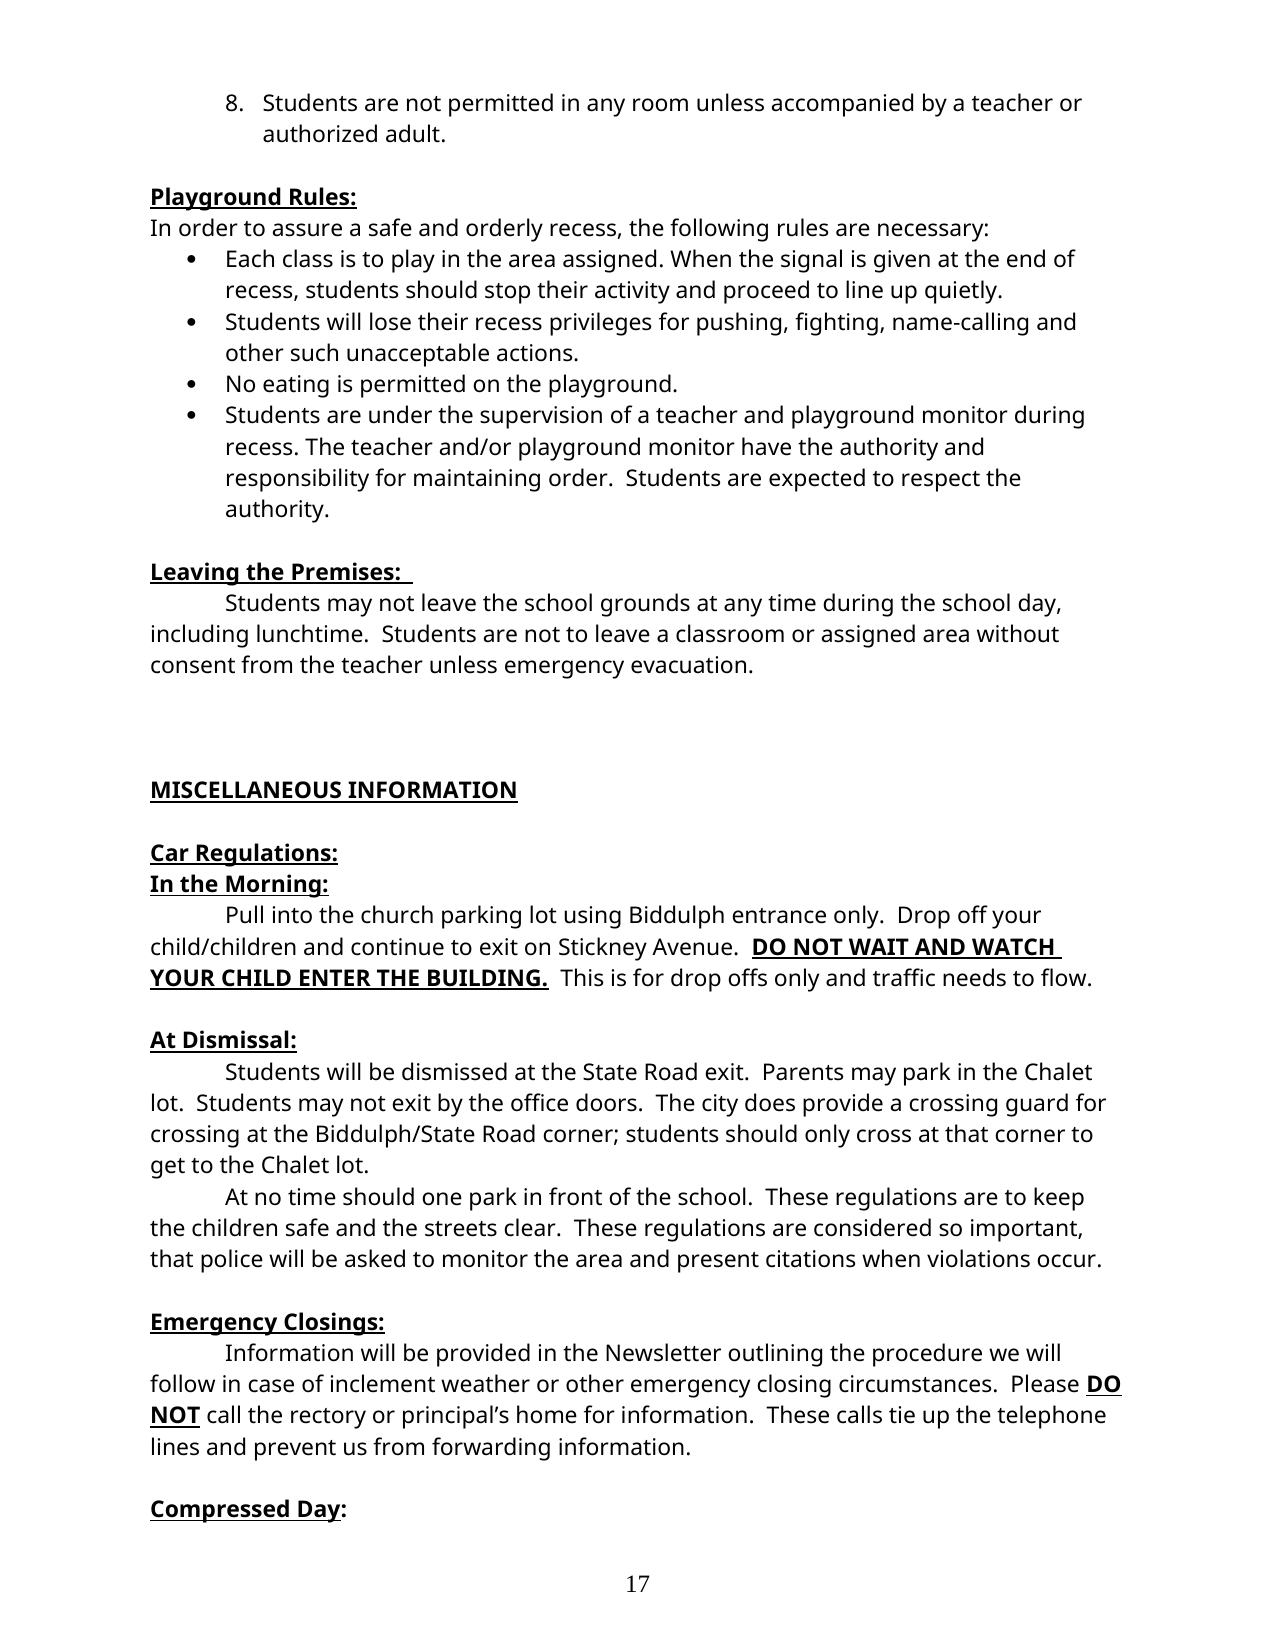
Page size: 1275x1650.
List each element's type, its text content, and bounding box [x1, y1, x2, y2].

text At no time should one park in front of the school. These regulations are to keep the children safe and the streets clear. These regulations are considered so important, that police will be asked to monitor the area and present citations when violations occur. [150, 1181, 1125, 1274]
text In the Morning: [150, 868, 1125, 899]
text At Dismissal: [150, 1024, 1125, 1056]
text Compressed Day: [150, 1493, 1125, 1524]
text Students may not leave the school grounds at any time during the school day, including lunchtime. Students are not to leave a classroom or assigned area without consent from the teacher unless emergency evacuation. [150, 587, 1125, 681]
text Emergency Closings: [150, 1306, 1125, 1337]
text MISCELLANEOUS INFORMATION [150, 774, 1125, 806]
list Students will lose their recess privileges for pushing, fighting, name-calling and other such unacceptable actions. [187, 306, 1125, 368]
text Pull into the church parking lot using Biddulph entrance only. Drop off your child/children and continue to exit on Stickney Avenue. DO NOT WAIT AND WATCH YOUR CHILD ENTER THE BUILDING. This is for drop offs only and traffic needs to flow. [150, 899, 1125, 993]
list No eating is permitted on the playground. [187, 368, 1125, 399]
list Each class is to play in the area assigned. When the signal is given at the end of recess, students should stop their activity and proceed to line up quietly. [187, 243, 1125, 306]
text Car Regulations: [150, 837, 1125, 868]
text Playground Rules: [150, 181, 1125, 212]
text Students will be dismissed at the State Road exit. Parents may park in the Chalet lot. Students may not exit by the office doors. The city does provide a crossing guard for crossing at the Biddulph/State Road corner; students should only cross at that corner to get to the Chalet lot. [150, 1056, 1125, 1181]
text In order to assure a safe and orderly recess, the following rules are necessary: [150, 212, 1125, 243]
list Students are not permitted in any room unless accompanied by a teacher or authorized adult. [225, 87, 1125, 149]
list Students are under the supervision of a teacher and playground monitor during recess. The teacher and/or playground monitor have the authority and responsibility for maintaining order. Students are expected to respect the authority. [187, 399, 1125, 524]
text Information will be provided in the Newsletter outlining the procedure we will follow in case of inclement weather or other emergency closing circumstances. Please DO NOT call the rectory or principal’s home for information. These calls tie up the telephone lines and prevent us from forwarding information. [150, 1337, 1125, 1462]
text Leaving the Premises: [150, 556, 1125, 587]
